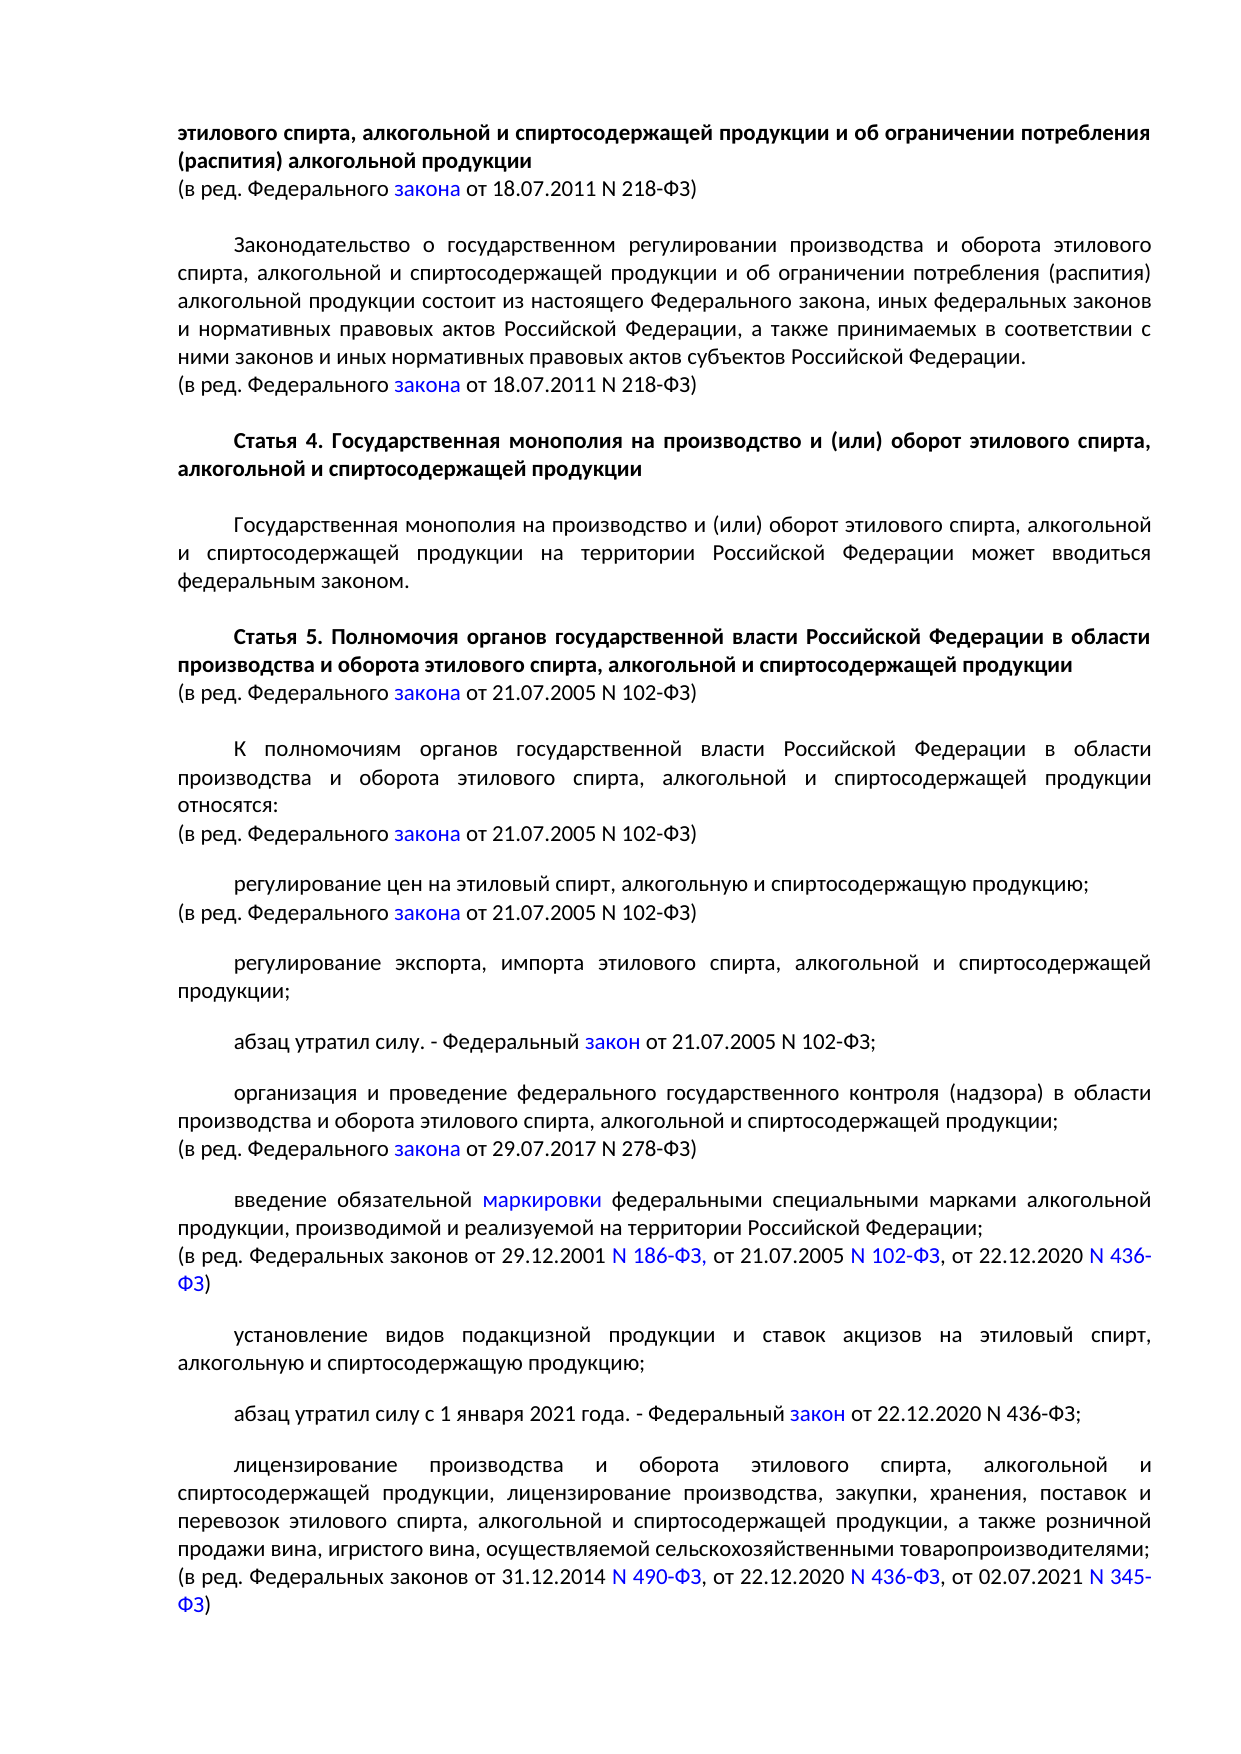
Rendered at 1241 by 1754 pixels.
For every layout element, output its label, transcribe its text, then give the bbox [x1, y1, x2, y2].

text Государственная монополия на производство и (или) оборот этилового спирта, алкогольной и спиртосодержащей продукции на территории Российской Федерации может вводиться федеральным законом. [177, 510, 1152, 594]
text абзац утратил силу. - Федеральный закон от 21.07.2005 N 102-ФЗ; [177, 1027, 1152, 1056]
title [177, 118, 1152, 174]
text организация и проведение федерального государственного контроля (надзора) в области производства и оборота этилового спирта, алкогольной и спиртосодержащей продукции; [177, 1078, 1152, 1134]
text регулирование экспорта, импорта этилового спирта, алкогольной и спиртосодержащей продукции; [177, 948, 1152, 1004]
text лицензирование производства и оборота этилового спирта, алкогольной и спиртосодержащей продукции, лицензирование производства, закупки, хранения, поставок и перевозок этилового спирта, алкогольной и спиртосодержащей продукции, а также розничной продажи вина, игристого вина, осуществляемой сельскохозяйственными товаропроизводителями; [177, 1450, 1152, 1562]
text (в ред. Федерального закона от 21.07.2005 N 102-ФЗ) [177, 898, 1152, 926]
text Законодательство о государственном регулировании производства и оборота этилового спирта, алкогольной и спиртосодержащей продукции и об ограничении потребления (распития) алкогольной продукции состоит из настоящего Федерального закона, иных федеральных законов и нормативных правовых актов Российской Федерации, а также принимаемых в соответствии с ними законов и иных нормативных правовых актов субъектов Российской Федерации. [177, 230, 1152, 370]
text (в ред. Федерального закона от 29.07.2017 N 278-ФЗ) [177, 1134, 1152, 1162]
text регулирование цен на этиловый спирт, алкогольную и спиртосодержащую продукцию; [177, 869, 1152, 898]
text абзац утратил силу с 1 января 2021 года. - Федеральный закон от 22.12.2020 N 436-ФЗ; [177, 1399, 1152, 1427]
title Статья 4. Государственная монополия на производство и (или) оборот этилового спирта, алкогольной и спиртосодержащей продукции [177, 426, 1152, 482]
text (в ред. Федеральных законов от 31.12.2014 N 490-ФЗ, от 22.12.2020 N 436-ФЗ, от 02.07.2021 N 345-ФЗ) [177, 1562, 1152, 1618]
text введение обязательной маркировки федеральными специальными марками алкогольной продукции, производимой и реализуемой на территории Российской Федерации; [177, 1185, 1152, 1241]
text (в ред. Федерального закона от 18.07.2011 N 218-ФЗ) [177, 174, 1152, 202]
title Статья 5. Полномочия органов государственной власти Российской Федерации в области производства и оборота этилового спирта, алкогольной и спиртосодержащей продукции [177, 622, 1152, 678]
text (в ред. Федеральных законов от 29.12.2001 N 186-ФЗ, от 21.07.2005 N 102-ФЗ, от 22.12.2020 N 436-ФЗ) [177, 1241, 1152, 1297]
text (в ред. Федерального закона от 21.07.2005 N 102-ФЗ) [177, 678, 1152, 707]
text (в ред. Федерального закона от 18.07.2011 N 218-ФЗ) [177, 370, 1152, 398]
text (в ред. Федерального закона от 21.07.2005 N 102-ФЗ) [177, 819, 1152, 847]
text К полномочиям органов государственной власти Российской Федерации в области производства и оборота этилового спирта, алкогольной и спиртосодержащей продукции относятся: [177, 734, 1152, 819]
text установление видов подакцизной продукции и ставок акцизов на этиловый спирт, алкогольную и спиртосодержащую продукцию; [177, 1320, 1152, 1376]
